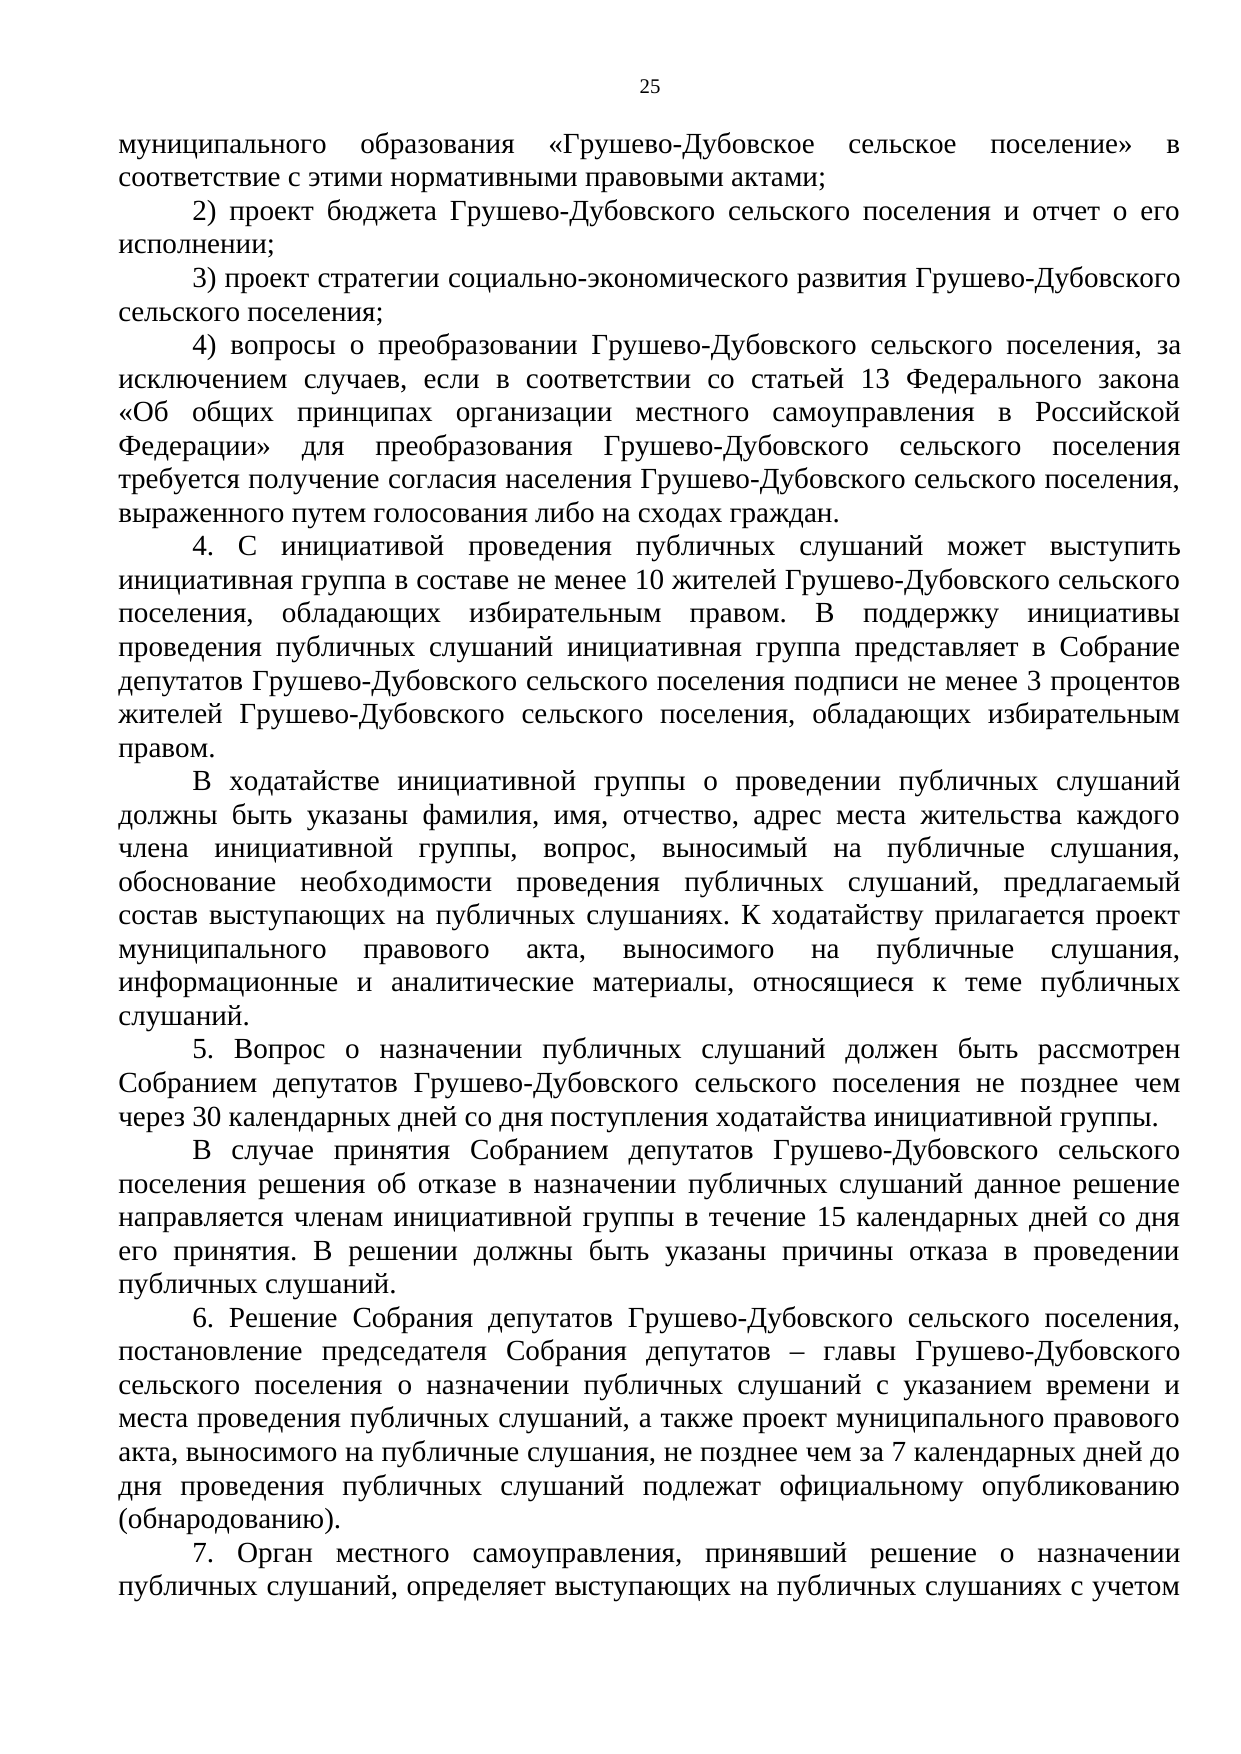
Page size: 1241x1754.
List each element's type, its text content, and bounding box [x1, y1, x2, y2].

text В ходатайстве инициативной группы о проведении публичных слушаний должны быть указаны фамилия, имя, отчество, адрес места жительства каждого члена инициативной группы, вопрос, выносимый на публичные слушания, обоснование необходимости проведения публичных слушаний, предлагаемый состав выступающих на публичных слушаниях. К ходатайству прилагается проект муниципального правового акта, выносимого на публичные слушания, информационные и аналитические материалы, относящиеся к теме публичных слушаний. [118, 763, 1181, 1032]
text 2) проект бюджета Грушево-Дубовского сельского поселения и отчет о его исполнении; [118, 193, 1181, 260]
text 5. Вопрос о назначении публичных слушаний должен быть рассмотрен Собранием депутатов Грушево-Дубовского сельского поселения не позднее чем через 30 календарных дней со дня поступления ходатайства инициативной группы. [118, 1032, 1181, 1132]
text 6. Решение Собрания депутатов Грушево-Дубовского сельского поселения, постановление председателя Собрания депутатов – главы Грушево-Дубовского сельского поселения о назначении публичных слушаний с указанием времени и места проведения публичных слушаний, а также проект муниципального правового акта, выносимого на публичные слушания, не позднее чем за 7 календарных дней до дня проведения публичных слушаний подлежат официальному опубликованию (обнародованию). [118, 1300, 1181, 1535]
text 4. С инициативой проведения публичных слушаний может выступить инициативная группа в составе не менее 10 жителей Грушево-Дубовского сельского поселения, обладающих избирательным правом. В поддержку инициативы проведения публичных слушаний инициативная группа представляет в Собрание депутатов Грушево-Дубовского сельского поселения подписи не менее 3 процентов жителей Грушево-Дубовского сельского поселения, обладающих избирательным правом. [118, 528, 1181, 763]
text В случае принятия Собранием депутатов Грушево-Дубовского сельского поселения решения об отказе в назначении публичных слушаний данное решение направляется членам инициативной группы в течение 15 календарных дней со дня его принятия. В решении должны быть указаны причины отказа в проведении публичных слушаний. [118, 1132, 1181, 1300]
text 4) вопросы о преобразовании Грушево-Дубовского сельского поселения, за исключением случаев, если в соответствии со статьей 13 Федерального закона «Об общих принципах организации местного самоуправления в Российской Федерации» для преобразования Грушево-Дубовского сельского поселения требуется получение согласия населения Грушево-Дубовского сельского поселения, выраженного путем голосования либо на сходах граждан. [118, 327, 1181, 528]
text 3) проект стратегии социально-экономического развития Грушево-Дубовского сельского поселения; [118, 260, 1181, 327]
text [118, 1535, 1181, 1602]
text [118, 126, 1181, 193]
